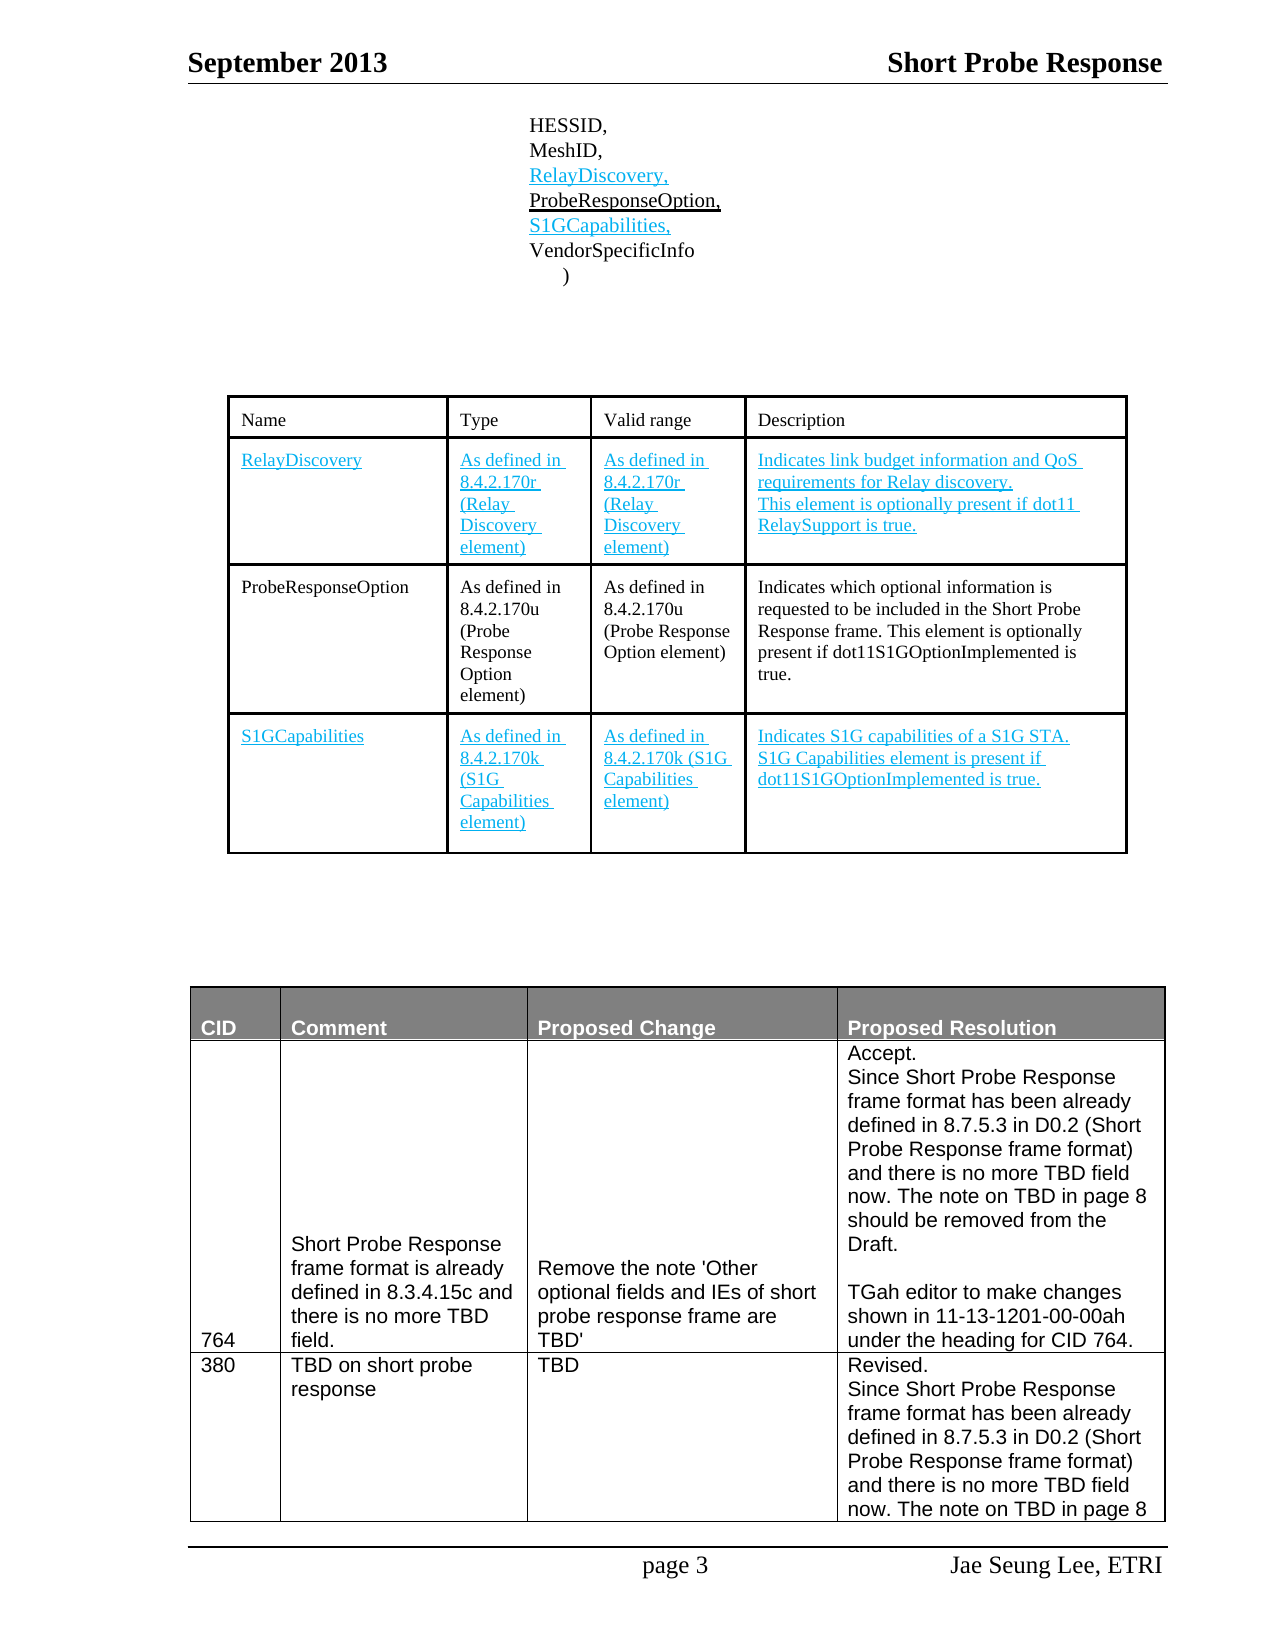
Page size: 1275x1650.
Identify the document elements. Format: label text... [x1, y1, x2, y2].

table_cell Indicates S1G capabilities of a S1G STA. S1G Capabilities element is present if dot11S1GOptionImplemented is true. [747, 715, 1125, 852]
text HESSID, [529, 112, 1168, 137]
table_cell As defined in 8.4.2.170r (Relay Discovery element) [449, 439, 590, 563]
table_cell 380 [191, 1353, 280, 1521]
table_cell 764 [191, 1041, 280, 1352]
table_cell Indicates which optional information is requested to be included in the Short Probe Response frame. This element is optionally present if dot11S1GOptionImplemented is true. [747, 566, 1125, 712]
table_cell As defined in 8.4.2.170k (S1G Capabilities element) [449, 715, 590, 852]
table_cell ProbeResponseOption [230, 566, 446, 712]
table_cell As defined in 8.4.2.170r (Relay Discovery element) [592, 439, 744, 563]
table_cell S1GCapabilities [230, 715, 446, 852]
table_header Description [747, 398, 1125, 436]
text S1GCapabilities, [529, 212, 1168, 237]
table_header CID [191, 988, 280, 1039]
table_cell As defined in 8.4.2.170k (S1G Capabilities element) [592, 715, 744, 852]
table_cell As defined in 8.4.2.170u (Probe Response Option element) [449, 566, 590, 712]
table_header Proposed Resolution [838, 988, 1164, 1039]
text ProbeResponseOption, [529, 187, 1168, 212]
table_cell Indicates link budget information and QoS requirements for Relay discovery. This element is optionally present if dot11 RelaySupport is true. [747, 439, 1125, 563]
table_cell TBD [528, 1353, 837, 1521]
table_header Name [230, 398, 446, 436]
table_cell TBD on short probe response [281, 1353, 527, 1521]
table_header Proposed Change [528, 988, 837, 1039]
table_header Valid range [592, 398, 744, 436]
table_cell Accept. Since Short Probe Response frame format has been already defined in 8.7.5.3 in D0.2 (Short Probe Response frame format) and there is no more TBD field now. The note on TBD in page 8 should be removed from the Draft. TGah editor to make changes shown in 11-13-1201-00-00ah under the heading for CID 764. [838, 1041, 1164, 1352]
text MeshID, [529, 137, 1168, 162]
table_header Type [449, 398, 590, 436]
table_cell Remove the note 'Other optional fields and IEs of short probe response frame are TBD' [528, 1041, 837, 1352]
text ) [529, 262, 1168, 287]
table_cell RelayDiscovery [230, 439, 446, 563]
text VendorSpecificInfo [529, 237, 1168, 262]
text RelayDiscovery, [529, 162, 1168, 187]
table_cell As defined in 8.4.2.170u (Probe Response Option element) [592, 566, 744, 712]
table_header Comment [281, 988, 527, 1039]
table_cell Short Probe Response frame format is already defined in 8.3.4.15c and there is no more TBD field. [281, 1041, 527, 1352]
